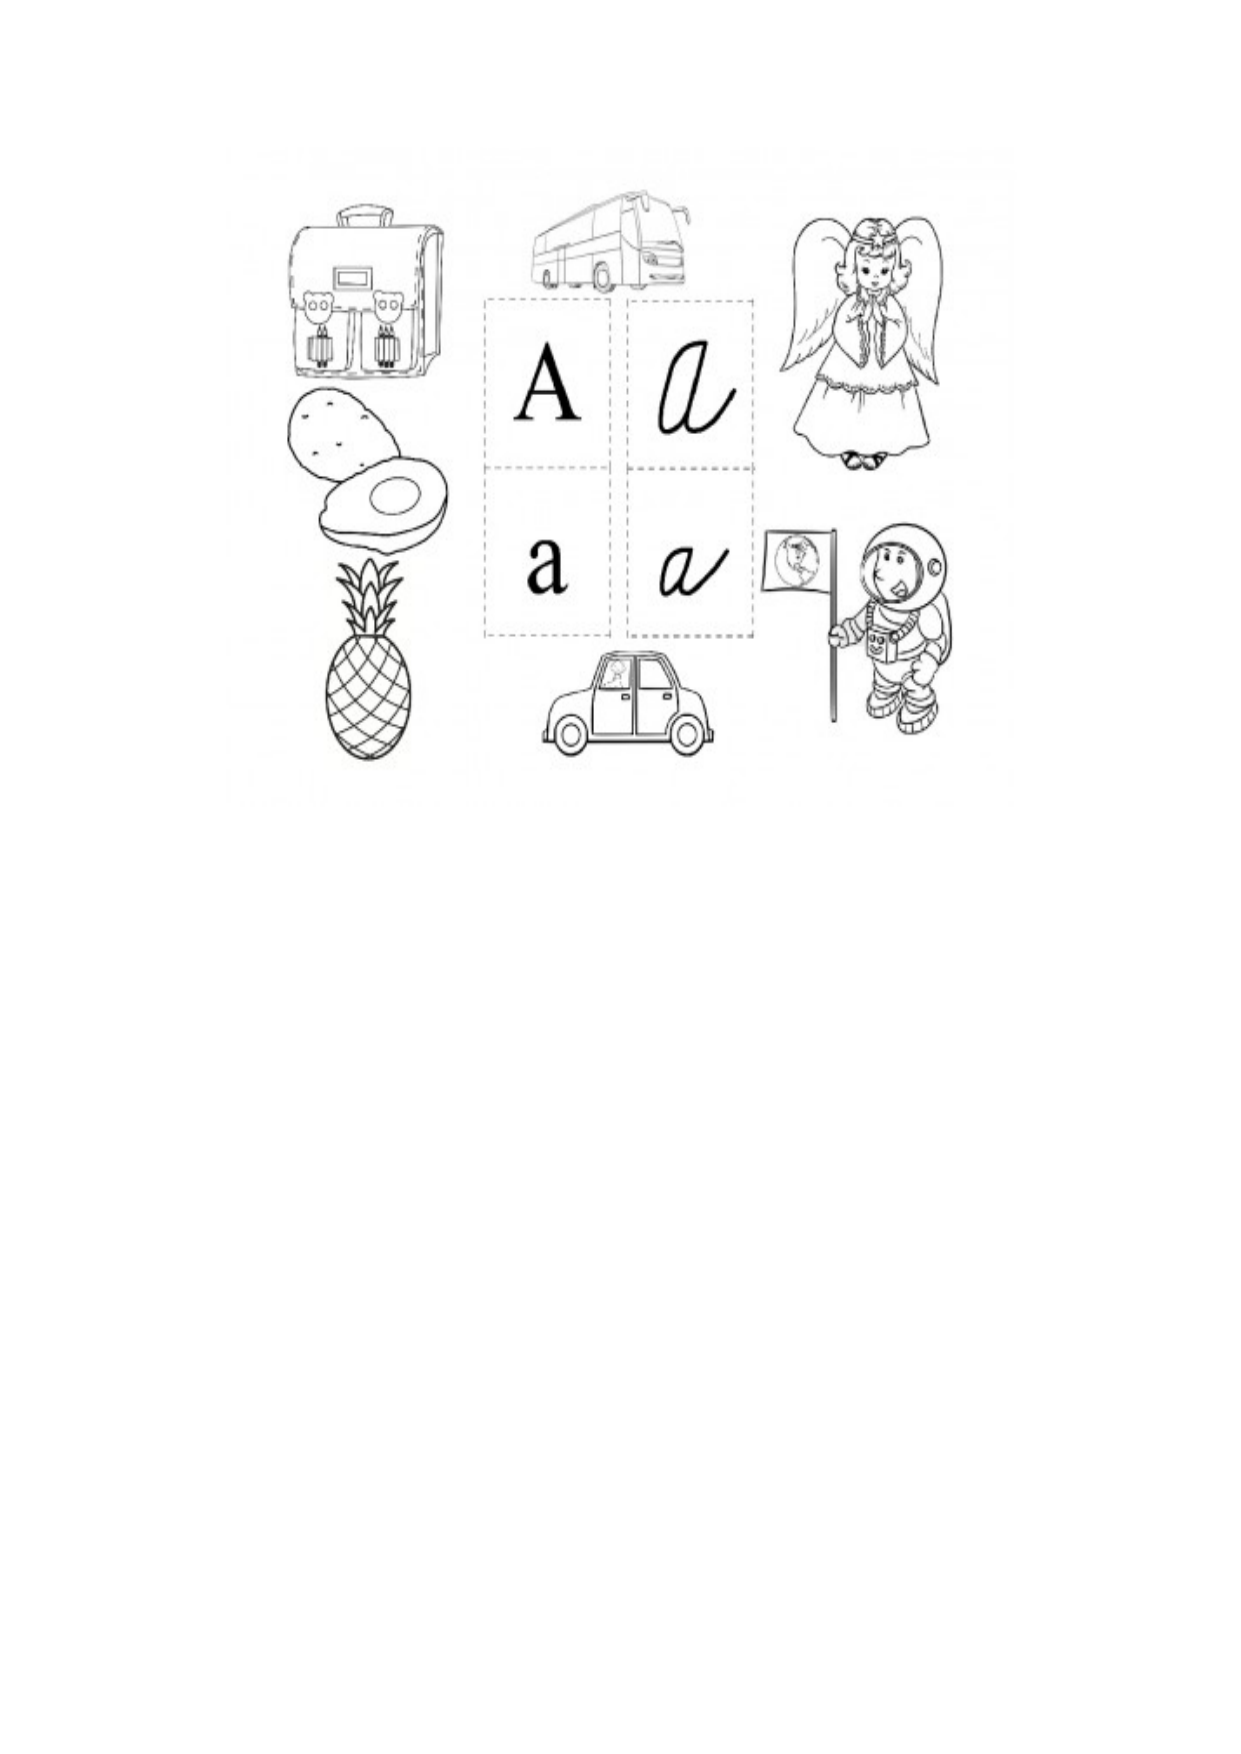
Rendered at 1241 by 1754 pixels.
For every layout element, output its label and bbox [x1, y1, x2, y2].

picture [147, 147, 1093, 807]
